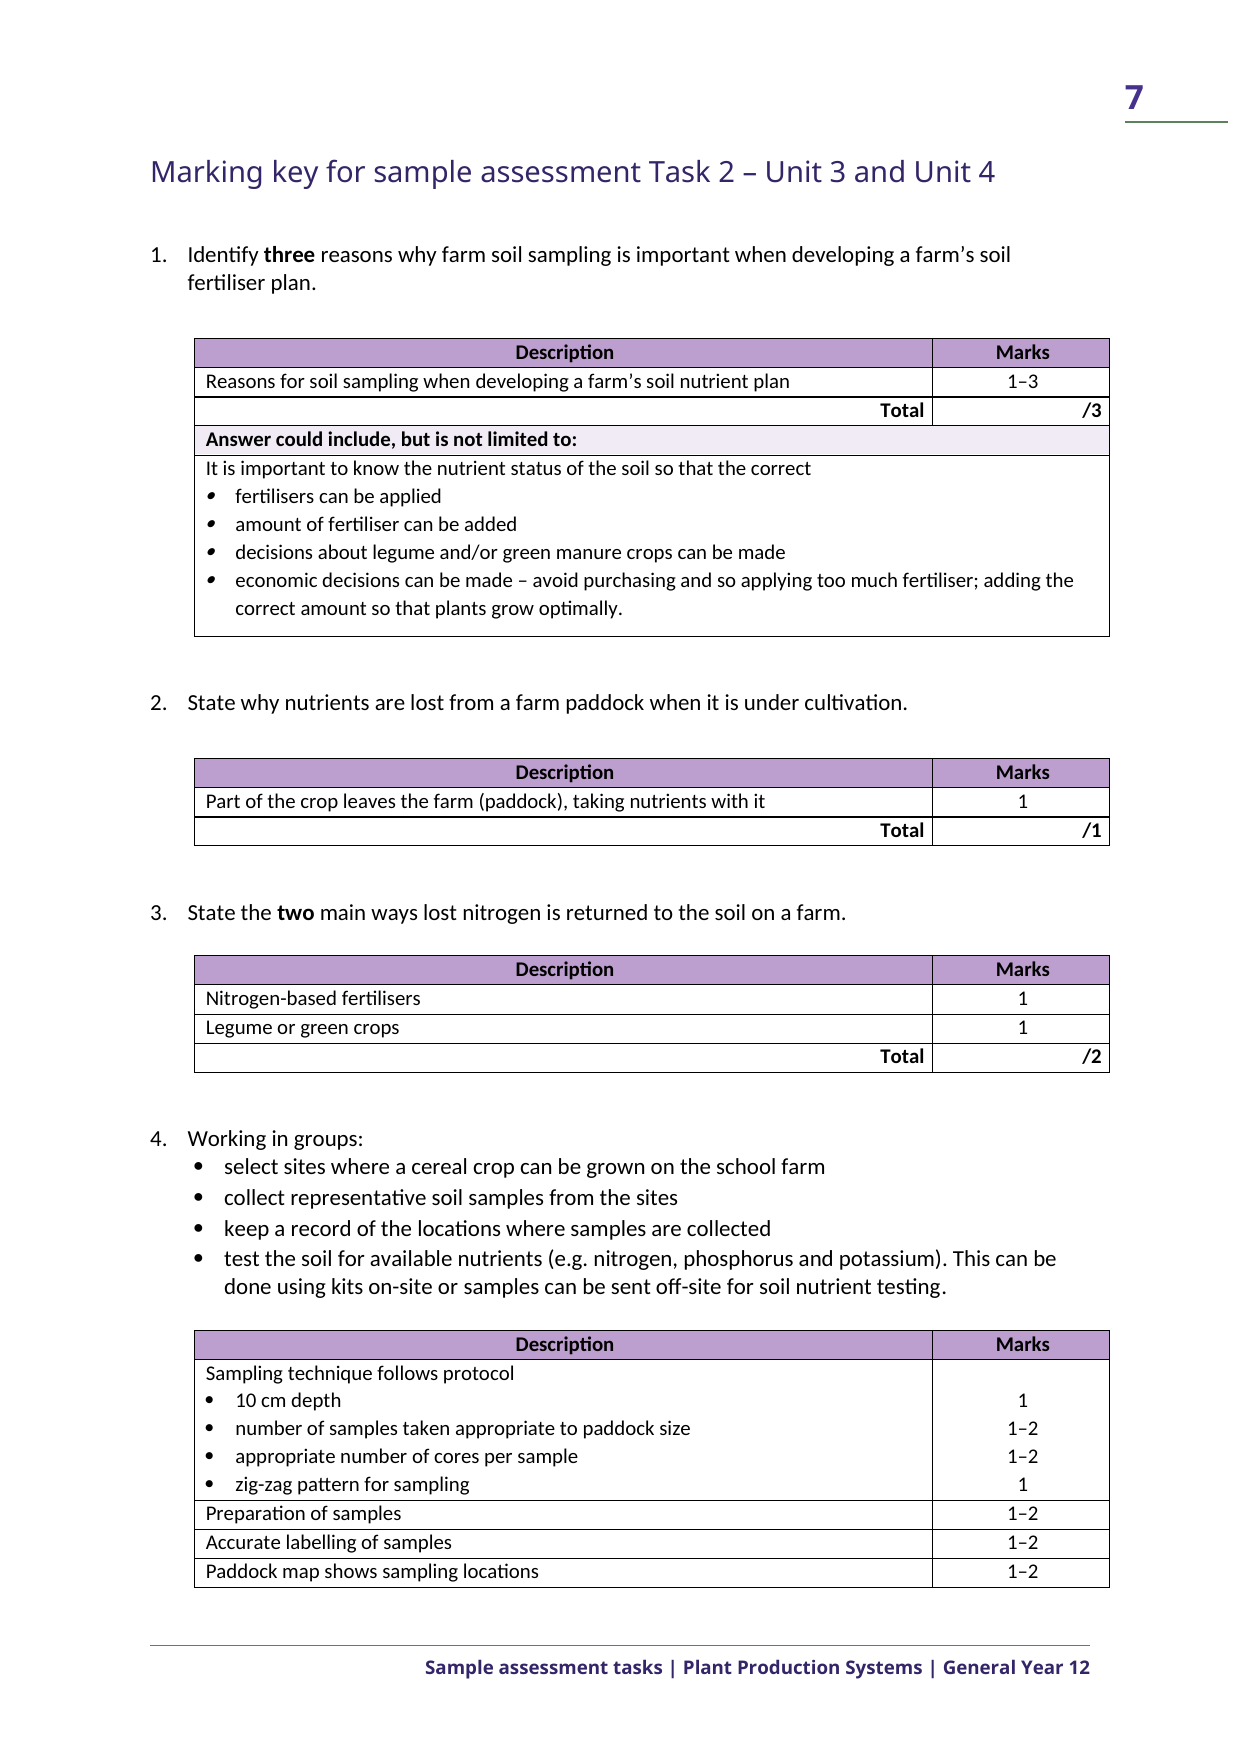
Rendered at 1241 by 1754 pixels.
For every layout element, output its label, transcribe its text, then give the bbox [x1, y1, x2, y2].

table_header Description [195, 1331, 932, 1359]
table_cell Preparation of samples [195, 1501, 932, 1528]
table_cell Sampling technique follows protocol 10 cm depth number of samples taken appropriate to paddock size appropriate number of cores per sample zig-zag pattern for sampling [195, 1360, 932, 1499]
table_cell Legume or green crops [195, 1015, 932, 1042]
table_cell Total [195, 818, 932, 845]
table_cell Part of the crop leaves the farm (paddock), taking nutrients with it [195, 788, 932, 816]
table_header Description [195, 759, 932, 787]
list keep a record of the locations where samples are collected [194, 1214, 1093, 1242]
list Identify three reasons why farm soil sampling is important when developing a farm’s soil fertiliser plan. [150, 240, 1093, 296]
table_cell Nitrogen-based fertilisers [195, 985, 932, 1013]
table_header Marks [933, 956, 1109, 984]
list test the soil for available nutrients (e.g. nitrogen, phosphorus and potassium). This can be done using kits on-site or samples can be sent off-site for soil nutrient testing. [194, 1244, 1093, 1300]
table_cell Paddock map shows sampling locations [195, 1559, 932, 1587]
table_cell Answer could include, but is not limited to: [195, 426, 1109, 454]
table_cell 1–2 [933, 1501, 1109, 1528]
table_cell 1 [933, 985, 1109, 1013]
table_header Description [195, 339, 932, 367]
table_cell /1 [933, 818, 1109, 845]
table_cell Reasons for soil sampling when developing a farm’s soil nutrient plan [195, 368, 932, 396]
table_cell It is important to know the nutrient status of the soil so that the correct fertilisers can be applied amount of fertiliser can be added decisions about legume and/or green manure crops can be made economic decisions can be made – avoid purchasing and so applying too much fertiliser; adding the correct amount so that plants grow optimally. [195, 456, 1109, 636]
table_cell /2 [933, 1044, 1109, 1072]
table_cell 1 1–2 1–2 1 [933, 1360, 1109, 1499]
table_header Marks [933, 759, 1109, 787]
table_header Marks [933, 339, 1109, 367]
list select sites where a cereal crop can be grown on the school farm [194, 1152, 1093, 1180]
list State the two main ways lost nitrogen is returned to the soil on a farm. [150, 898, 1093, 926]
table_cell 1–3 [933, 368, 1109, 396]
subtitle Marking key for sample assessment Task 2 – Unit 3 and Unit 4 [150, 151, 1093, 191]
table_cell 1 [933, 1015, 1109, 1042]
table_cell 1–2 [933, 1559, 1109, 1587]
table_cell 1–2 [933, 1530, 1109, 1558]
table_cell Total [195, 1044, 932, 1072]
table_header Description [195, 956, 932, 984]
table_cell /3 [933, 398, 1109, 425]
table_cell 1 [933, 788, 1109, 816]
table_cell Total [195, 398, 932, 425]
table_cell Accurate labelling of samples [195, 1530, 932, 1558]
table_header Marks [933, 1331, 1109, 1359]
list Working in groups: [150, 1124, 1093, 1152]
list collect representative soil samples from the sites [194, 1183, 1093, 1211]
list State why nutrients are lost from a farm paddock when it is under cultivation. [150, 688, 1093, 716]
